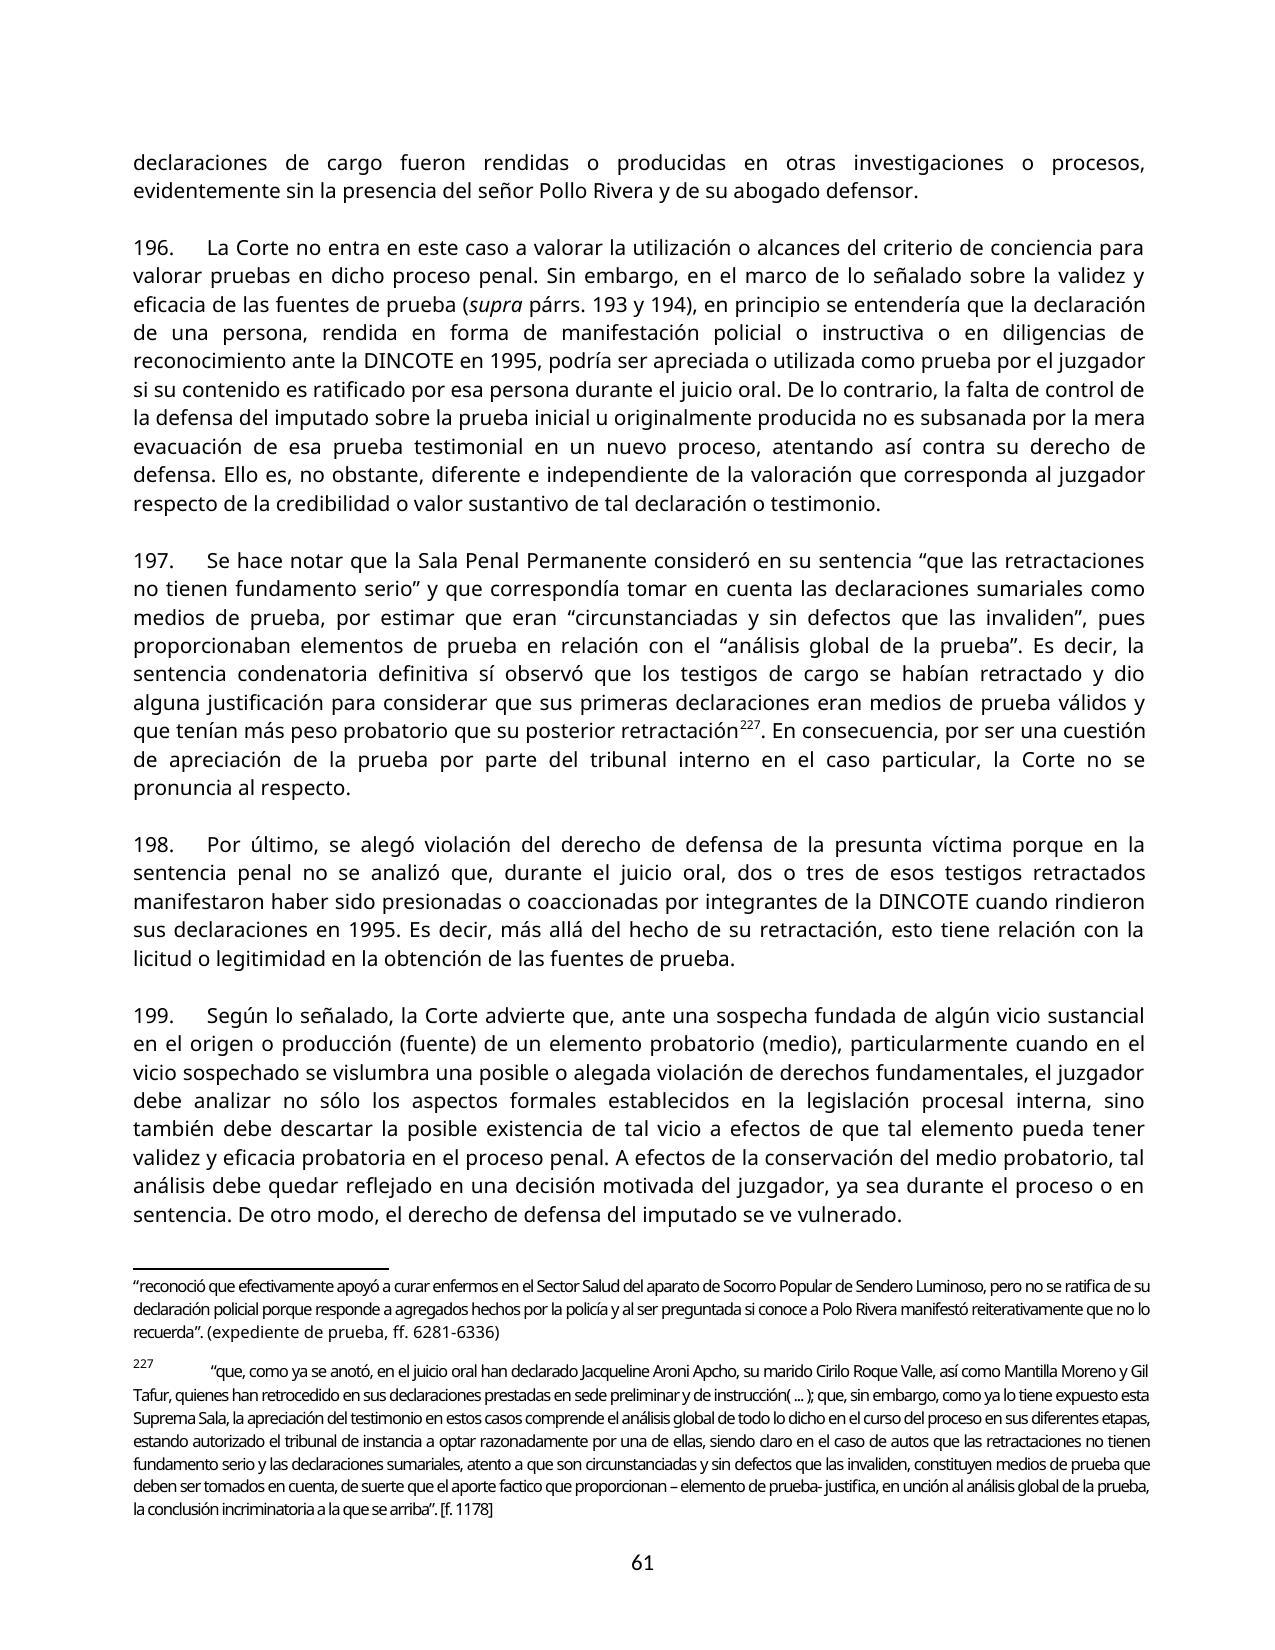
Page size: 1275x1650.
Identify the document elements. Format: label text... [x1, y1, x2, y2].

list Según lo señalado, la Corte advierte que, ante una sospecha fundada de algún vicio sustancial en el origen o producción (fuente) de un elemento probatorio (medio), particularmente cuando en el vicio sospechado se vislumbra una posible o alegada violación de derechos fundamentales, el juzgador debe analizar no sólo los aspectos formales establecidos en la legislación procesal interna, sino también debe descartar la posible existencia de tal vicio a efectos de que tal elemento pueda tener validez y eficacia probatoria en el proceso penal. A efectos de la conservación del medio probatorio, tal análisis debe quedar reflejado en una decisión motivada del juzgador, ya sea durante el proceso o en sentencia. De otro modo, el derecho de defensa del imputado se ve vulnerado. [133, 1001, 1147, 1228]
list En este caso, al condenar al señor Pollo Rivera, efectivamente la Sala Nacional de Terrorismo consideró que el contenido de dichas manifestaciones o declaraciones rendidas en 1995 por cinco de los seis testigos de cargo eran medios de prueba válidos, otorgándoles peso probatorio y prioridad valorativa sobre la declaración que las mismas personas rindieron posteriormente en el juicio oral de 2003, a pesar de que en esta última se retractaran de lo dicho anteriormente o no reconocieran al señor Pollo Rivera como el médico que habría participado en determinados actos médicos. Esas declaraciones de cargo fueron rendidas o producidas en otras investigaciones o procesos, evidentemente sin la presencia del señor Pollo Rivera y de su abogado defensor. [133, 148, 1147, 204]
list Se hace notar que la Sala Penal Permanente consideró en su sentencia “que las retractaciones no tienen fundamento serio” y que correspondía tomar en cuenta las declaraciones sumariales como medios de prueba, por estimar que eran “circunstanciadas y sin defectos que las invaliden”, pues proporcionaban elementos de prueba en relación con el “análisis global de la prueba”. Es decir, la sentencia condenatoria definitiva sí observó que los testigos de cargo se habían retractado y dio alguna justificación para considerar que sus primeras declaraciones eran medios de prueba válidos y que tenían más peso probatorio que su posterior retractación. En consecuencia, por ser una cuestión de apreciación de la prueba por parte del tribunal interno en el caso particular, la Corte no se pronuncia al respecto. [133, 546, 1147, 802]
list La Corte no entra en este caso a valorar la utilización o alcances del criterio de conciencia para valorar pruebas en dicho proceso penal. Sin embargo, en el marco de lo señalado sobre la validez y eficacia de las fuentes de prueba (supra párrs. 193 y 194), en principio se entendería que la declaración de una persona, rendida en forma de manifestación policial o instructiva o en diligencias de reconocimiento ante la DINCOTE en 1995, podría ser apreciada o utilizada como prueba por el juzgador si su contenido es ratificado por esa persona durante el juicio oral. De lo contrario, la falta de control de la defensa del imputado sobre la prueba inicial u originalmente producida no es subsanada por la mera evacuación de esa prueba testimonial en un nuevo proceso, atentando así contra su derecho de defensa. Ello es, no obstante, diferente e independiente de la valoración que corresponda al juzgador respecto de la credibilidad o valor sustantivo de tal declaración o testimonio. [133, 233, 1147, 517]
list Por último, se alegó violación del derecho de defensa de la presunta víctima porque en la sentencia penal no se analizó que, durante el juicio oral, dos o tres de esos testigos retractados manifestaron haber sido presionadas o coaccionadas por integrantes de la DINCOTE cuando rindieron sus declaraciones en 1995. Es decir, más allá del hecho de su retractación, esto tiene relación con la licitud o legitimidad en la obtención de las fuentes de prueba. [133, 830, 1147, 972]
